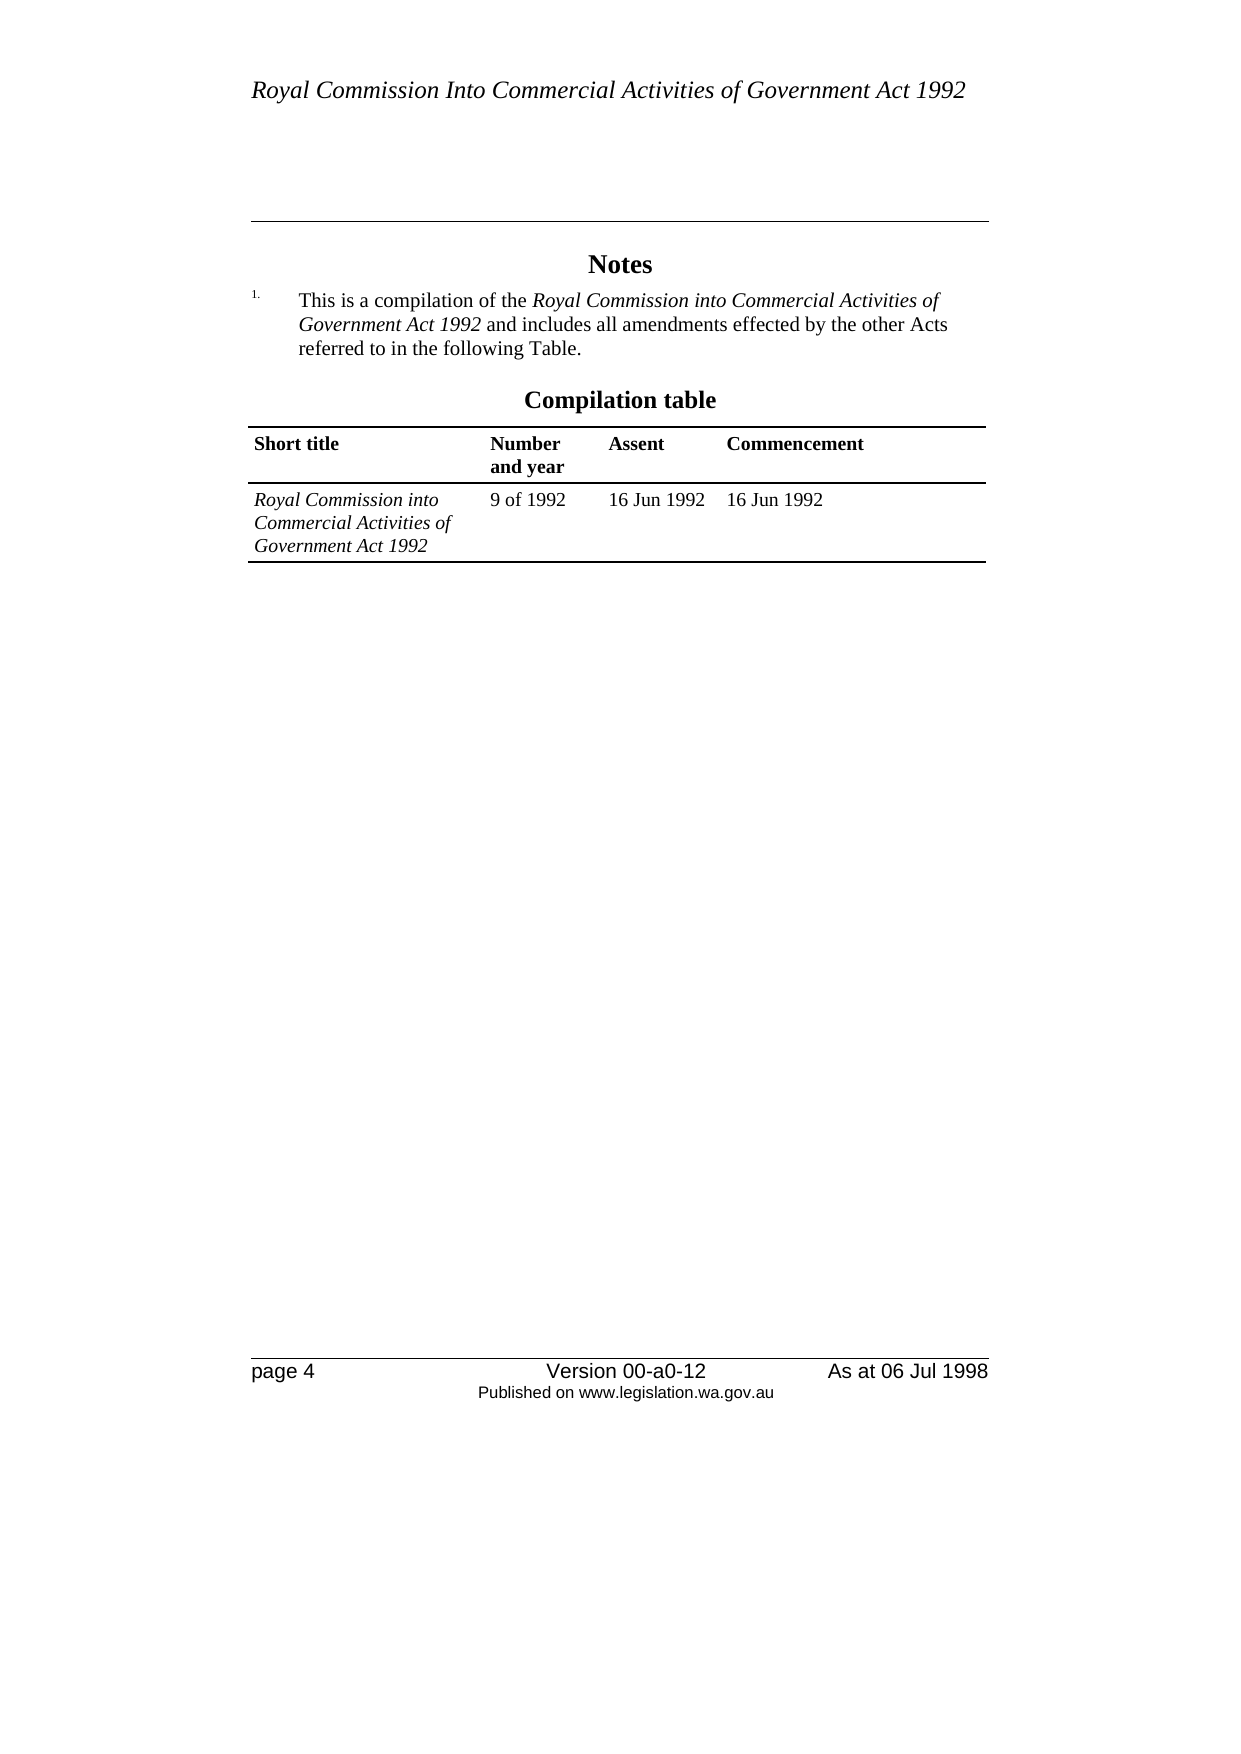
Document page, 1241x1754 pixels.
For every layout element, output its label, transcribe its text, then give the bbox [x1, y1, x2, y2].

table_header Commencement [721, 428, 986, 482]
table_cell 9 of 1992 [484, 484, 602, 561]
subtitle Compilation table [251, 385, 989, 413]
subtitle Notes [251, 248, 989, 279]
table_cell 16 Jun 1992 [603, 484, 721, 561]
text 1. This is a compilation of the Royal Commission into Commercial Activities of Government Act 1992 and includes all amendments effected by the other Acts referred to in the following Table. [251, 287, 989, 360]
table_header Assent [603, 428, 721, 482]
table_cell Royal Commission into Commercial Activities of Government Act 1992 [248, 484, 484, 561]
table_header Short title [248, 428, 484, 482]
table_header Number and year [484, 428, 602, 482]
table_cell 16 Jun 1992 [721, 484, 986, 561]
